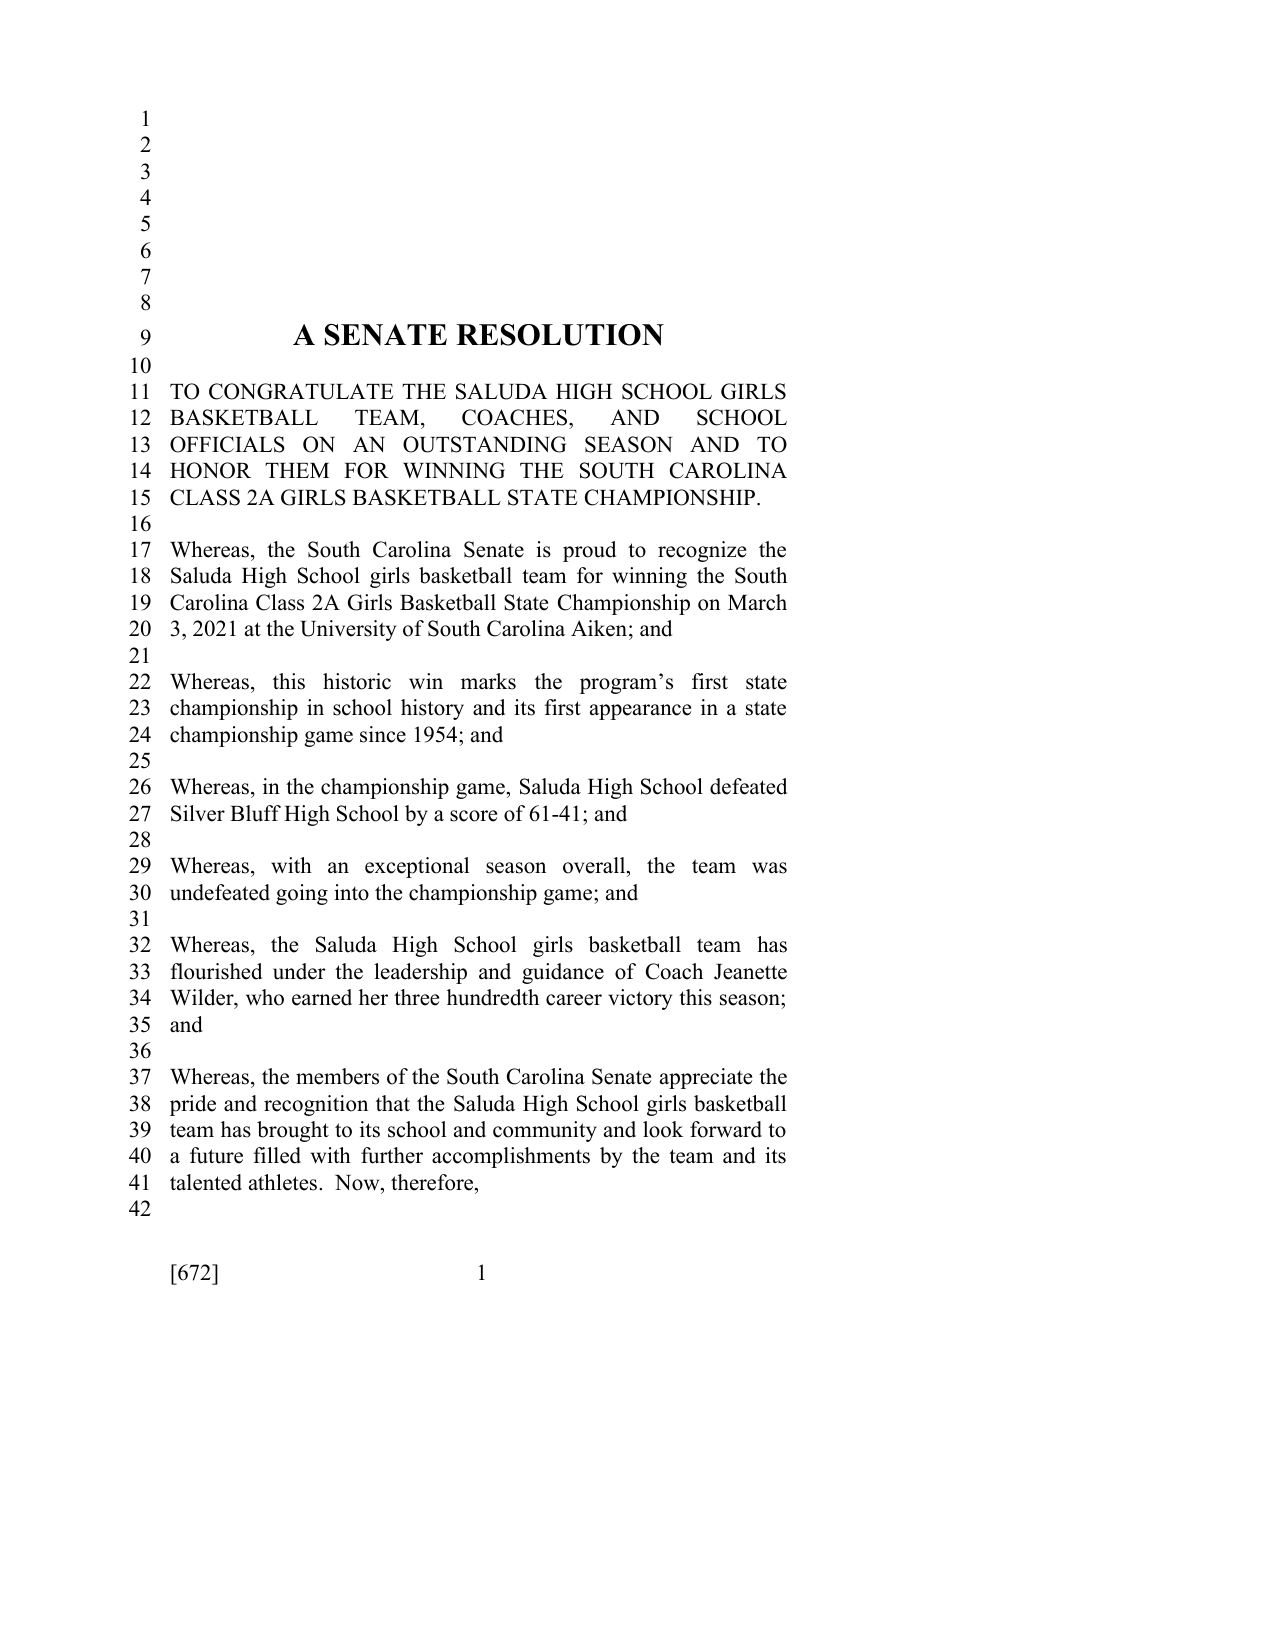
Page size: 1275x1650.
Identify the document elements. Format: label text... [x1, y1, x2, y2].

text Whereas, the Saluda High School girls basketball team has flourished under the leadership and guidance of Coach Jeanette Wilder, who earned her three hundredth career victory this season; and [169, 932, 787, 1037]
text A SENATE RESOLUTION [169, 316, 787, 352]
text Whereas, in the championship game, Saluda High School defeated Silver Bluff High School by a score of 61-41; and [169, 773, 787, 826]
text TO CONGRATULATE THE SALUDA HIGH SCHOOL GIRLS BASKETBALL TEAM, COACHES, AND SCHOOL OFFICIALS ON AN OUTSTANDING SEASON AND TO HONOR THEM FOR WINNING THE SOUTH CAROLINA CLASS 2A GIRLS BASKETBALL STATE CHAMPIONSHIP. [169, 378, 787, 510]
text Whereas, with an exceptional season overall, the team was undefeated going into the championship game; and [169, 852, 787, 905]
text Whereas, the members of the South Carolina Senate appreciate the pride and recognition that the Saluda High School girls basketball team has brought to its school and community and look forward to a future filled with further accomplishments by the team and its talented athletes. Now, therefore, [169, 1063, 787, 1195]
text Whereas, the South Carolina Senate is proud to recognize the Saluda High School girls basketball team for winning the South Carolina Class 2A Girls Basketball State Championship on March 3, 2021 at the University of South Carolina Aiken; and [169, 536, 787, 642]
text Whereas, this historic win marks the program’s first state championship in school history and its first appearance in a state championship game since 1954; and [169, 668, 787, 747]
